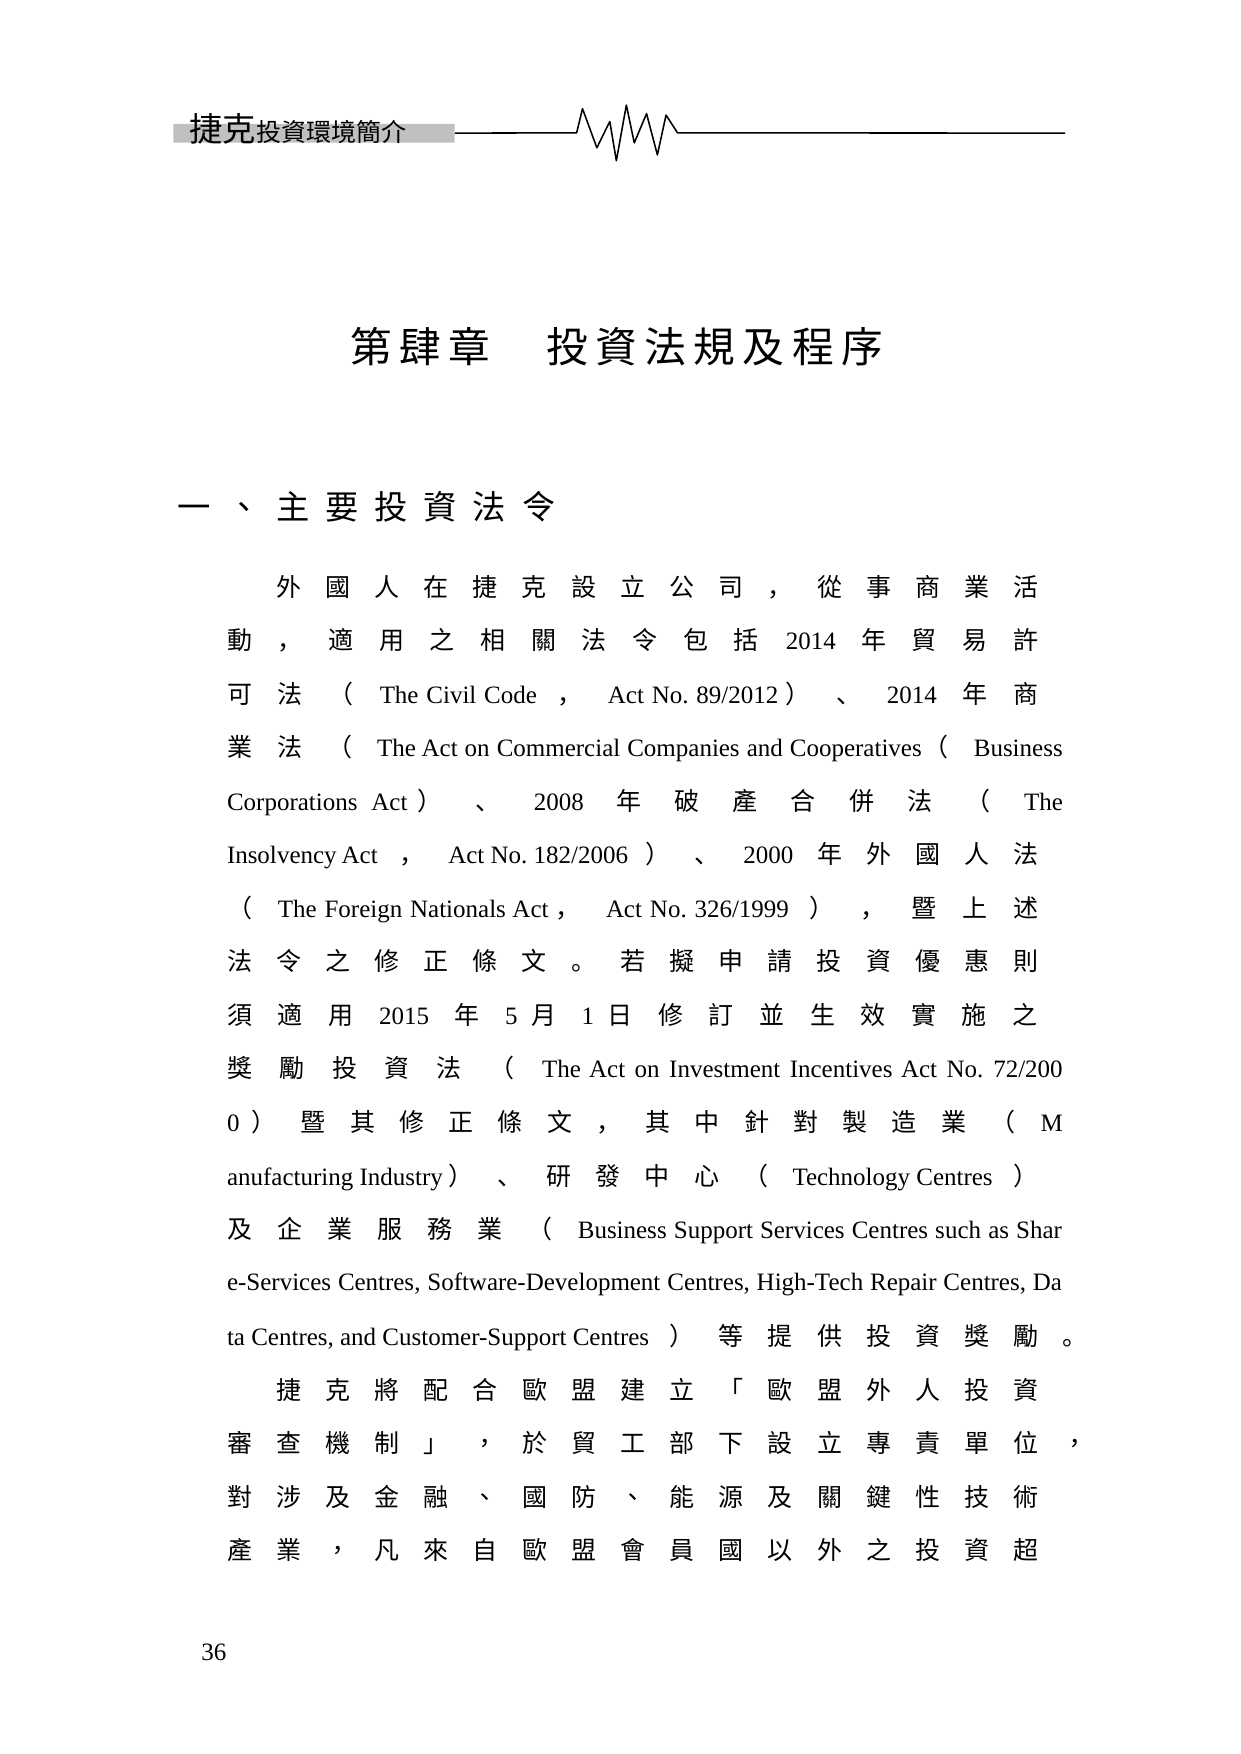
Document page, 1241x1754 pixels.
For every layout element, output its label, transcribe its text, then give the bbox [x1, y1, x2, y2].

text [219, 1362, 1063, 1576]
text 外國人在捷克設立公司，從事商業活動，適用之相關法令包括2014年貿易許可法（The Civil Code，Act No. 89/2012）、2014年商業法（The Act on Commercial Companies and Cooperatives（Business Corporations Act）、2008年破產合併法（The Insolvency Act，Act No. 182/2006）、2000年外國人法（The Foreign Nationals Act，Act No. 326/1999 ），暨上述法令之修正條文。若擬申請投資優惠則須適用2015年5月1日修訂並生效實施之獎勵投資法（The Act on Investment Incentives Act No. 72/2000）暨其修正條文，其中針對製造業（Manufacturing Industry）、研發中心（Technology Centres）及企業服務業（Business Support Services Centres such as Share-Services Centres, Software-Development Centres, High-Tech Repair Centres, Data Centres, and Customer-Support Centres）等提供投資獎勵。 [219, 558, 1063, 1362]
text 一、主要投資法令 [178, 478, 1063, 532]
text 第肆章 投資法規及程序 [178, 291, 1063, 398]
